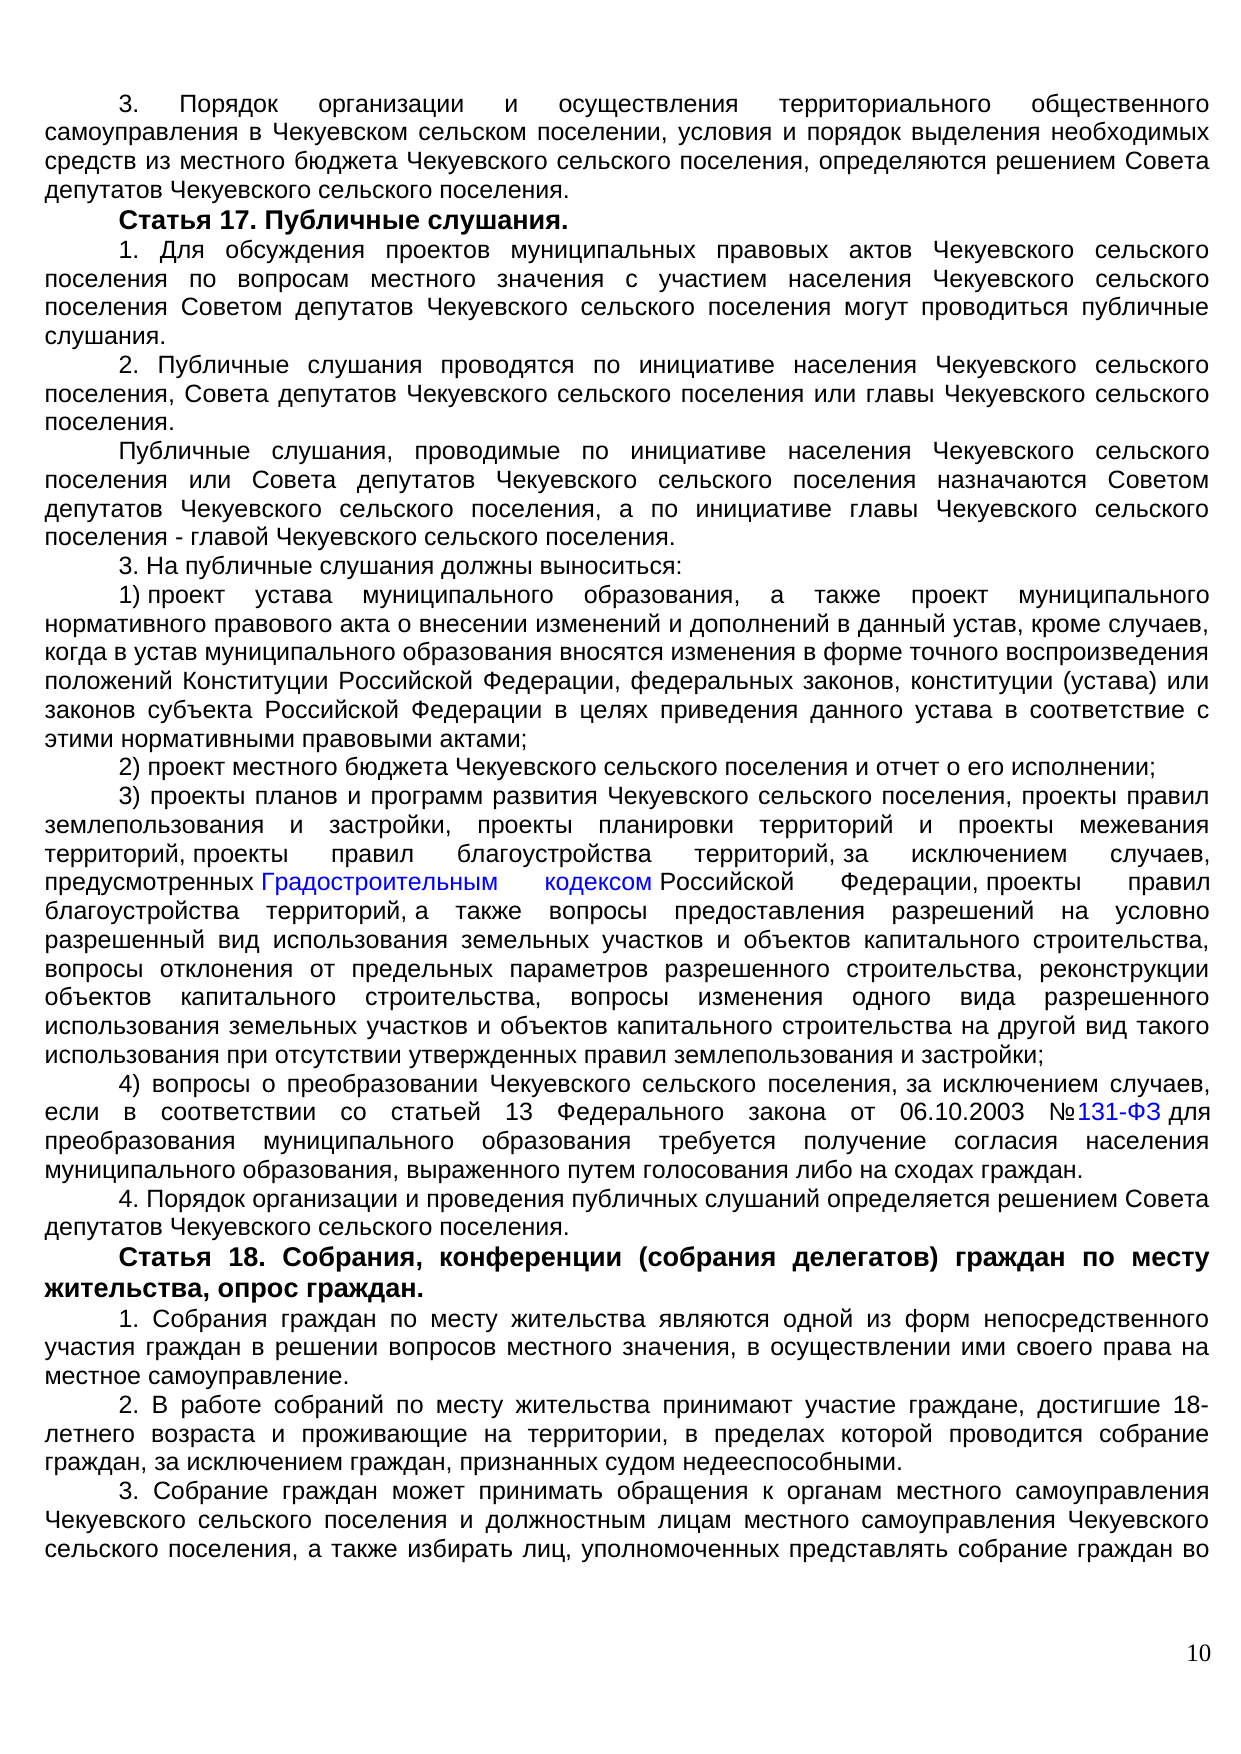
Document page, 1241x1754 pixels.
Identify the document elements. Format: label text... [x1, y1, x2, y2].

text 4) вопросы о преобразовании Чекуевского сельского поселения, за исключением случаев, если в соответствии со статьей 13 Федерального закона от 06.10.2003 №131-ФЗ для преобразования муниципального образования требуется получение согласия населения муниципального образования, выраженного путем голосования либо на сходах граждан. [44, 1069, 1211, 1184]
text 3) проекты планов и программ развития Чекуевского сельского поселения, проекты правил землепользования и застройки, проекты планировки территорий и проекты межевания территорий, проекты правил благоустройства территорий, за исключением случаев, предусмотренных Градостроительным кодексом Российской Федерации, проекты правил благоустройства территорий, а также вопросы предоставления разрешений на условно разрешенный вид использования земельных участков и объектов капитального строительства, вопросы отклонения от предельных параметров разрешенного строительства, реконструкции объектов капитального строительства, вопросы изменения одного вида разрешенного использования земельных участков и объектов капитального строительства на другой вид такого использования при отсутствии утвержденных правил землепользования и застройки; [44, 781, 1211, 1069]
text Статья 18. Собрания, конференции (собрания делегатов) граждан по месту жительства, опрос граждан. [44, 1241, 1211, 1304]
text 3. На публичные слушания должны выноситься: [44, 551, 1211, 580]
text Публичные слушания, проводимые по инициативе населения Чекуевского сельского поселения или Совета депутатов Чекуевского сельского поселения назначаются Советом депутатов Чекуевского сельского поселения, а по инициативе главы Чекуевского сельского поселения - главой Чекуевского сельского поселения. [44, 436, 1211, 551]
text 3. Порядок организации и осуществления территориального общественного самоуправления в Чекуевском сельском поселении, условия и порядок выделения необходимых средств из местного бюджета Чекуевского сельского поселения, определяются решением Совета депутатов Чекуевского сельского поселения. [44, 89, 1211, 204]
text 2) проект местного бюджета Чекуевского сельского поселения и отчет о его исполнении; [44, 752, 1211, 781]
text 1. Собрания граждан по месту жительства являются одной из форм непосредственного участия граждан в решении вопросов местного значения, в осуществлении ими своего права на местное самоуправление. [44, 1304, 1211, 1390]
text 1) проект устава муниципального образования, а также проект муниципального нормативного правового акта о внесении изменений и дополнений в данный устав, кроме случаев, когда в устав муниципального образования вносятся изменения в форме точного воспроизведения положений Конституции Российской Федерации, федеральных законов, конституции (устава) или законов субъекта Российской Федерации в целях приведения данного устава в соответствие с этими нормативными правовыми актами; [44, 580, 1211, 752]
text Статья 17. Публичные слушания. [44, 204, 1211, 235]
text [44, 1476, 1211, 1562]
text 2. В работе собраний по месту жительства принимают участие граждане, достигшие 18-летнего возраста и проживающие на территории, в пределах которой проводится собрание граждан, за исключением граждан, признанных судом недееспособными. [44, 1390, 1211, 1476]
text 4. Порядок организации и проведения публичных слушаний определяется решением Совета депутатов Чекуевского сельского поселения. [44, 1184, 1211, 1241]
text 2. Публичные слушания проводятся по инициативе населения Чекуевского сельского поселения, Совета депутатов Чекуевского сельского поселения или главы Чекуевского сельского поселения. [44, 350, 1211, 436]
text 1. Для обсуждения проектов муниципальных правовых актов Чекуевского сельского поселения по вопросам местного значения с участием населения Чекуевского сельского поселения Советом депутатов Чекуевского сельского поселения могут проводиться публичные слушания. [44, 235, 1211, 350]
